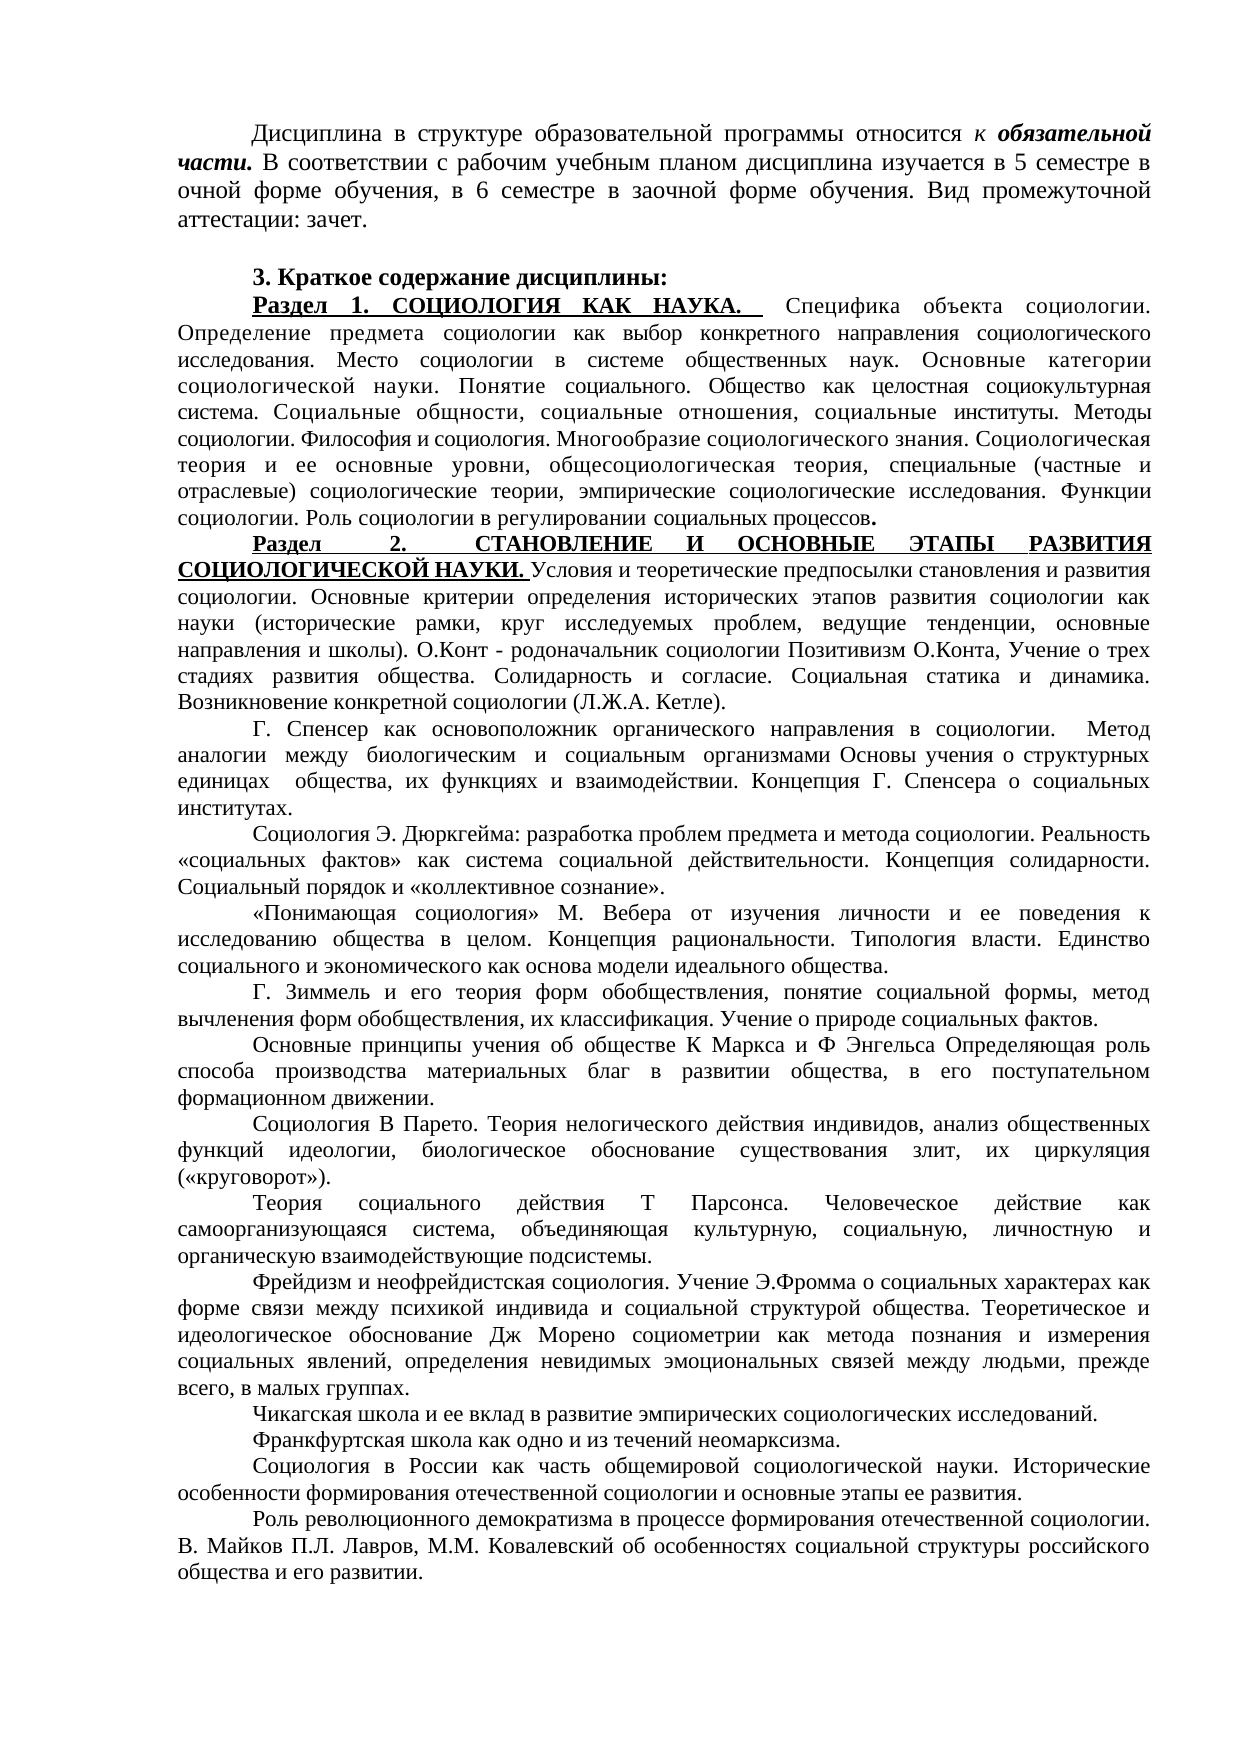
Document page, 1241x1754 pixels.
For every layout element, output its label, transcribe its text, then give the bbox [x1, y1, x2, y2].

text Чикагская школа и ее вклад в развитие эмпирических социологических исследований. [177, 1400, 1152, 1426]
text «Понимающая социология» М. Вебера от изучения личности и ее поведения к исследованию общества в целом. Концепция рациональности. Типология власти. Единство социального и экономического как основа модели идеального общества. [177, 899, 1152, 978]
text 3. Краткое содержание дисциплины: [177, 262, 1152, 291]
text Фрейдизм и неофрейдистская социология. Учение Э.Фромма о социальных характерах как форме связи между психикой индивида и социальной структурой общества. Теоретическое и идеологическое обоснование Дж Морено социометрии как метода познания и измерения социальных явлений, определения невидимых эмоциональных связей между людьми, прежде всего, в малых группах. [177, 1268, 1152, 1400]
text Франкфуртская школа как одно и из течений неомарксизма. [177, 1426, 1152, 1453]
text Г. Спенсер как основоположник органического направления в социологии. Метод аналогии между биологическим и социальным организмами Основы учения о структурных единицах общества, их функциях и взаимодействии. Концепция Г. Спенсера о социальных институтах. [177, 715, 1152, 820]
text Г. Зиммель и его теория форм обобществления, понятие социальной формы, метод вычленения форм обобществления, их классификация. Учение о природе социальных фактов. [177, 978, 1152, 1031]
text Раздел 1. СОЦИОЛОГИЯ КАК НАУКА. Специфика объекта социологии. Определение предмета социологии как выбор конкретного направления социологического исследования. Место социологии в системе общественных наук. Основные категории социологической науки. Понятие социального. Общество как целостная социокультурная система. Социальные общности, социальные отношения, социальные институты. Методы социологии. Философия и социология. Многообразие социологического знания. Социологическая теория и ее основные уровни, общесоциологическая теория, специальные (частные и отраслевые) социологические теории, эмпирические социологические исследования. Функции социологии. Роль социологии в регулировании социальных процессов. [177, 291, 1152, 530]
text Дисциплина в структуре образовательной программы относится к обязательной части. В соответствии с рабочим учебным планом дисциплина изучается в 5 семестре в очной форме обучения, в 6 семестре в заочной форме обучения. Вид промежуточной аттестации: зачет. [177, 118, 1152, 233]
text Основные принципы учения об обществе К Маркса и Ф Энгельса Определяющая роль способа производства материальных благ в развитии общества, в его поступательном формационном движении. [177, 1031, 1152, 1110]
text Социология Э. Дюркгейма: разработка проблем предмета и метода социологии. Реальность «социальных фактов» как система социальной действительности. Концепция солидарности. Социальный порядок и «коллективное сознание». [177, 820, 1152, 899]
text Раздел 2. СТАНОВЛЕНИЕ И ОСНОВНЫЕ ЭТАПЫ РАЗВИТИЯ СОЦИОЛОГИЧЕСКОЙ НАУКИ. Условия и теоретические предпосылки становления и развития социологии. Основные критерии определения исторических этапов развития социологии как науки (исторические рамки, круг исследуемых проблем, ведущие тенденции, основные направления и школы). О.Конт - родоначальник социологии Позитивизм О.Конта, Учение о трех стадиях развития общества. Солидарность и согласие. Социальная статика и динамика. Возникновение конкретной социологии (Л.Ж.А. Кетле). [177, 530, 1152, 715]
text Роль революционного демократизма в процессе формирования отечественной социологии. В. Майков П.Л. Лавров, М.М. Ковалевский об особенностях социальной структуры российского общества и его развитии. [177, 1505, 1152, 1584]
text Теория социального действия Т Парсонса. Человеческое действие как самоорганизующаяся система, объединяющая культурную, социальную, личностную и органическую взаимодействующие подсистемы. [177, 1189, 1152, 1268]
text Социология В Парето. Теория нелогического действия индивидов, анализ общественных функций идеологии, биологическое обоснование существования злит, их циркуляция («круговорот»). [177, 1110, 1152, 1189]
text Социология в России как часть общемировой социологической науки. Исторические особенности формирования отечественной социологии и основные этапы ее развития. [177, 1453, 1152, 1505]
